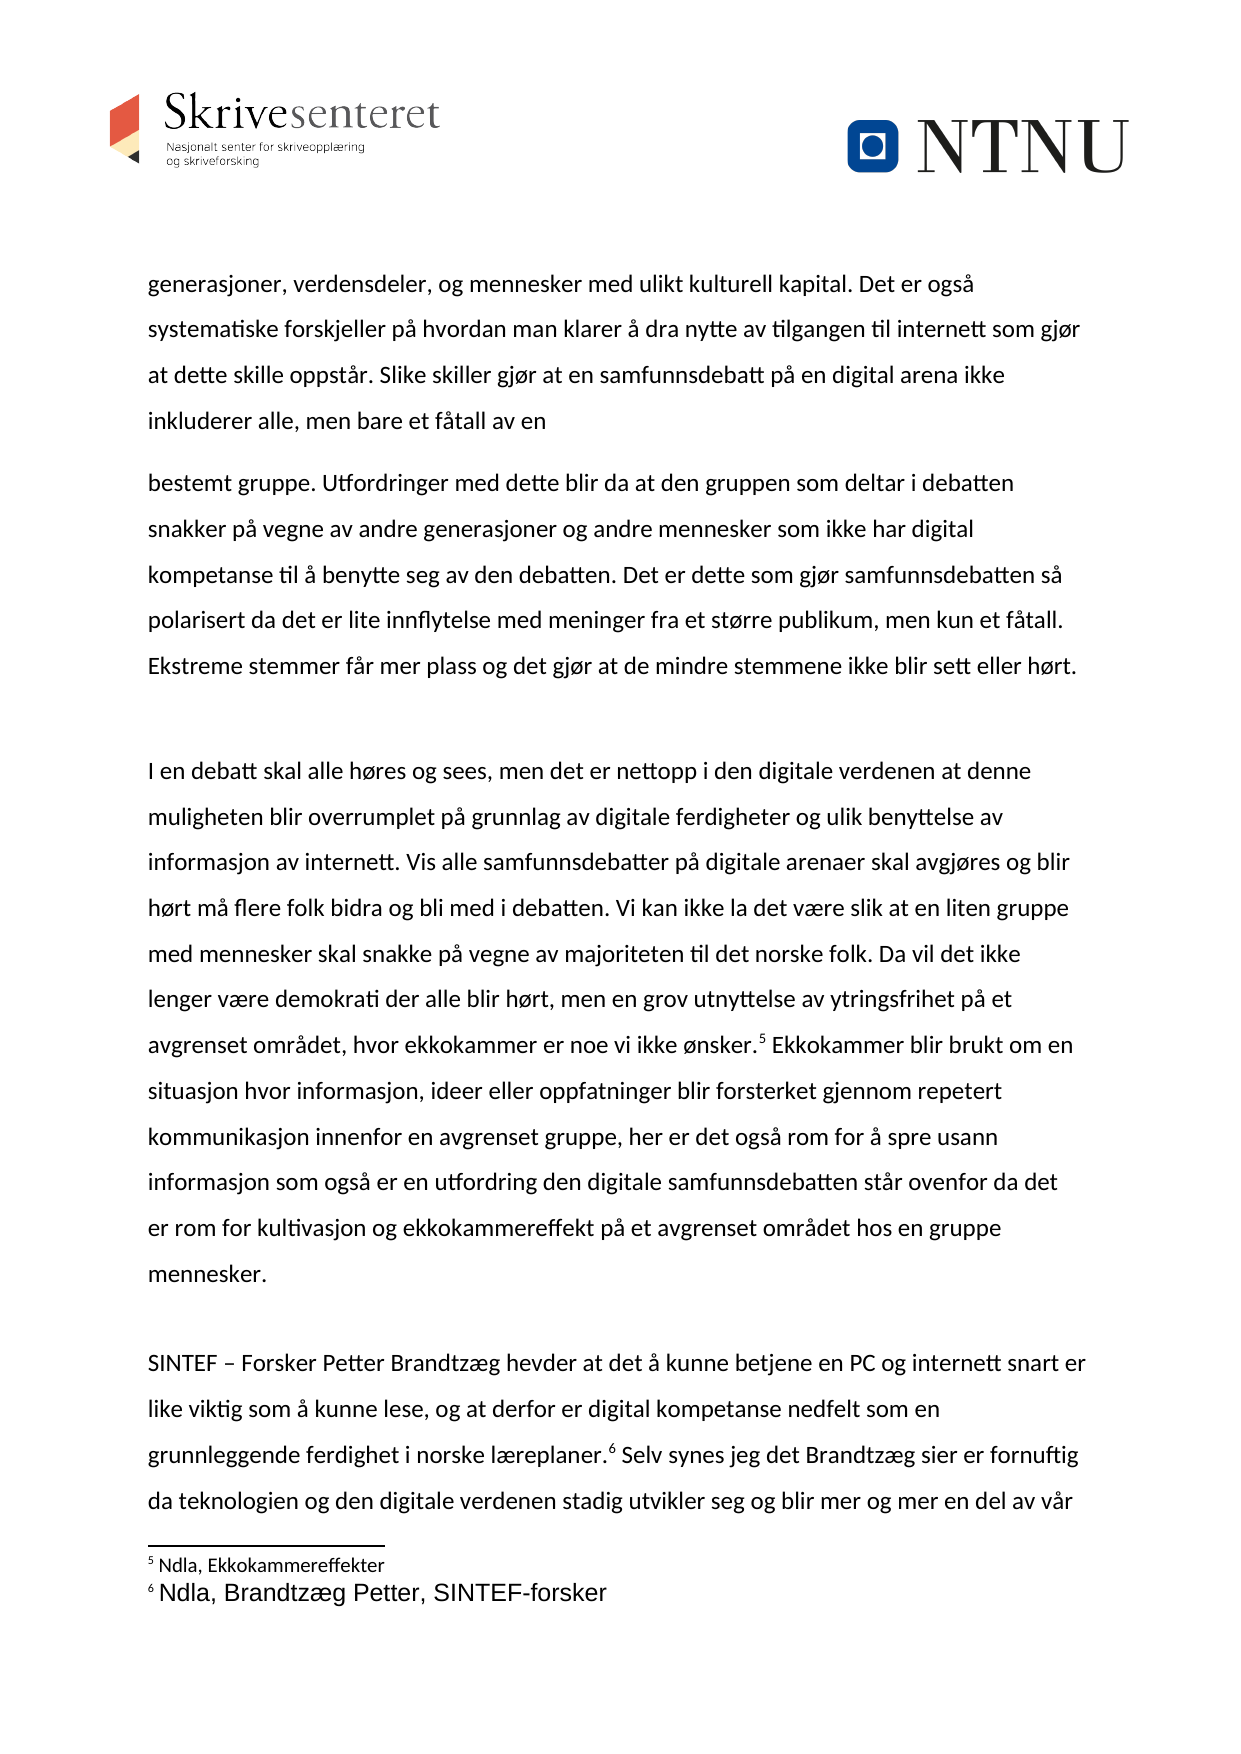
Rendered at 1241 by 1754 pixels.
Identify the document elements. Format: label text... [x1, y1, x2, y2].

text bestemt gruppe. Utfordringer med dette blir da at den gruppen som deltar i debatten snakker på vegne av andre generasjoner og andre mennesker som ikke har digital kompetanse til å benytte seg av den debatten. Det er dette som gjør samfunnsdebatten så polarisert da det er lite innflytelse med meninger fra et større publikum, men kun et fåtall. Ekstreme stemmer får mer plass og det gjør at de mindre stemmene ikke blir sett eller hørt. [148, 467, 1084, 711]
picture [847, 120, 1129, 173]
picture [84, 73, 462, 184]
text I en debatt skal alle høres og sees, men det er nettopp i den digitale verdenen at denne muligheten blir overrumplet på grunnlag av digitale ferdigheter og ulik benyttelse av informasjon av internett. Vis alle samfunnsdebatter på digitale arenaer skal avgjøres og blir hørt må flere folk bidra og bli med i debatten. Vi kan ikke la det være slik at en liten gruppe med mennesker skal snakke på vegne av majoriteten til det norske folk. Da vil det ikke lenger være demokrati der alle blir hørt, men en grov utnyttelse av ytringsfrihet på et avgrenset området, hvor ekkokammer er noe vi ikke ønsker. Ekkokammer blir brukt om en situasjon hvor informasjon, ideer eller oppfatninger blir forsterket gjennom repetert kommunikasjon innenfor en avgrenset gruppe, her er det også rom for å spre usann informasjon som også er en utfordring den digitale samfunnsdebatten står ovenfor da det er rom for kultivasjon og ekkokammereffekt på et avgrenset området hos en gruppe mennesker. [148, 755, 1085, 1288]
